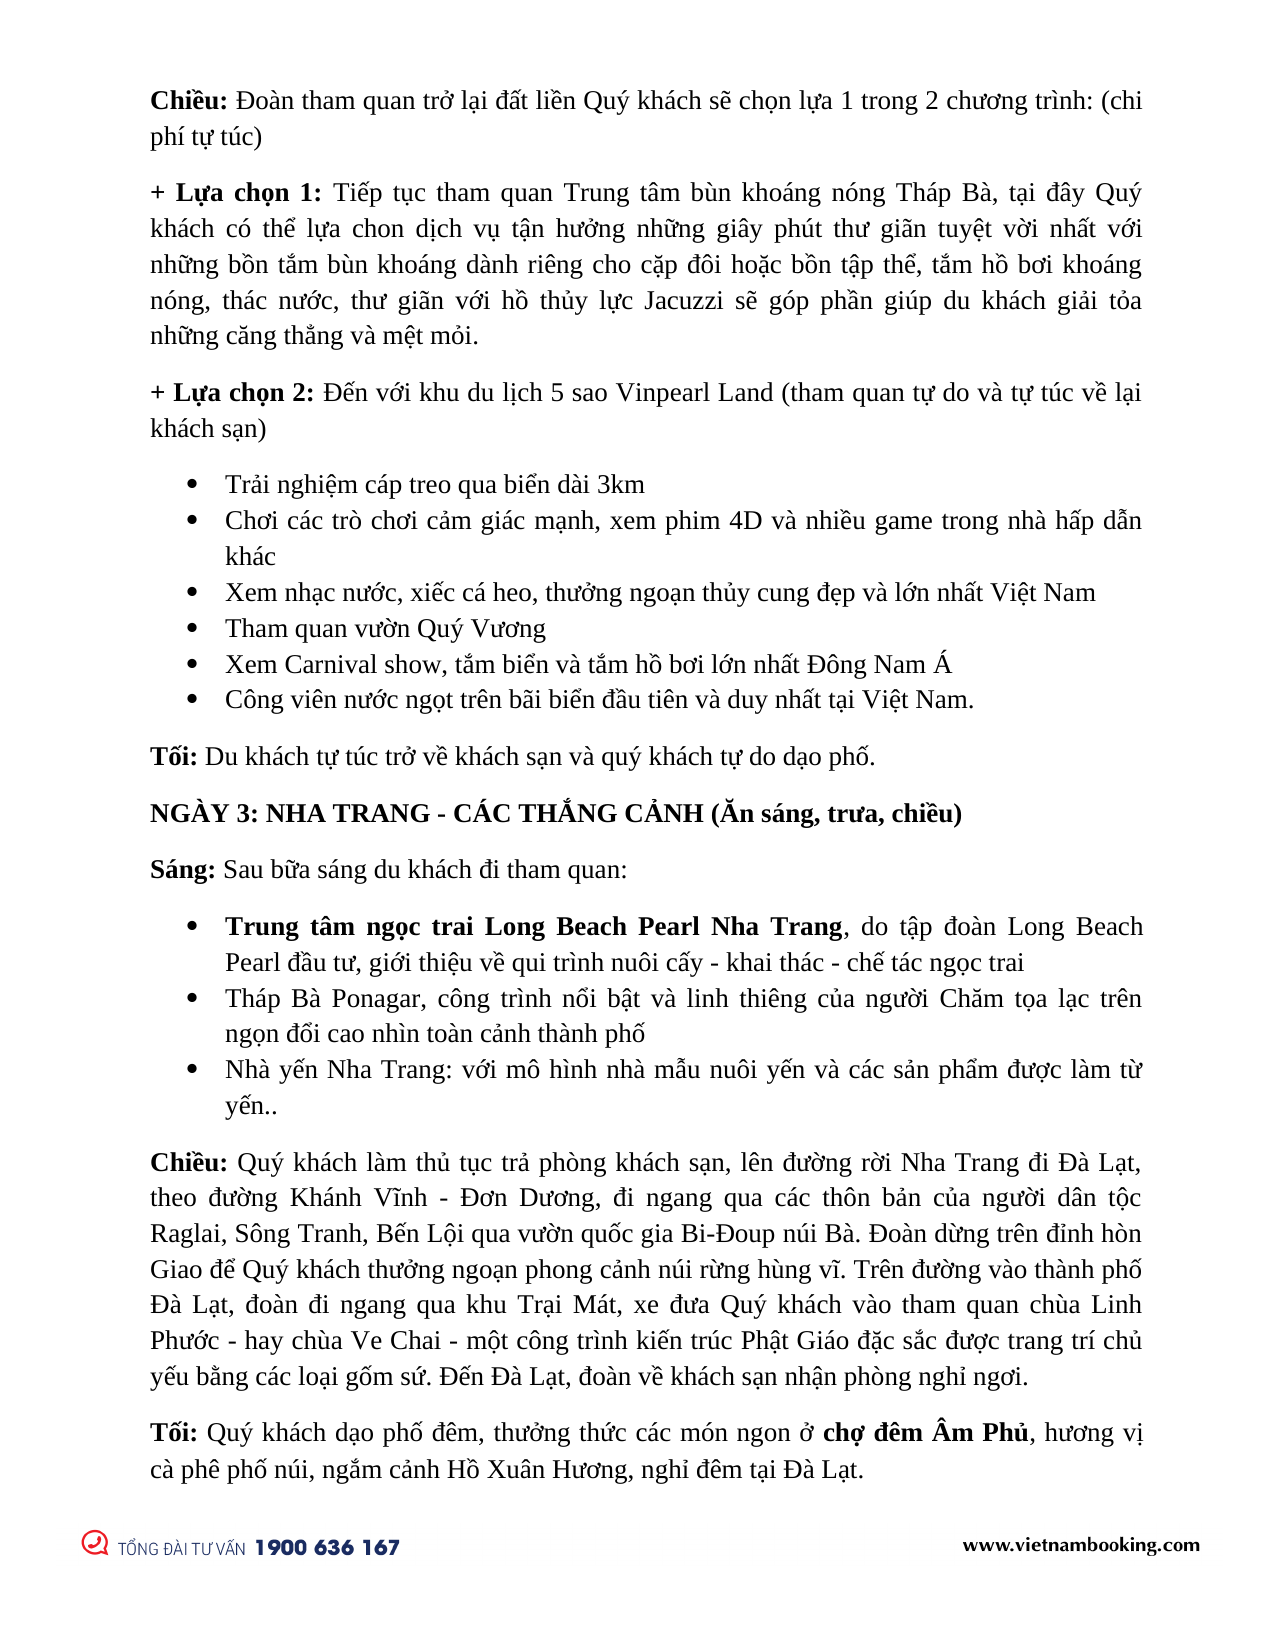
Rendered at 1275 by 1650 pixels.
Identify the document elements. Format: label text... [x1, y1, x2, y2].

picture [56, 1523, 1224, 1566]
list Tháp Bà Ponagar, công trình nổi bật và linh thiêng của người Chăm tọa lạc trên ngọn đổi cao nhìn toàn cảnh thành phố [187, 982, 1144, 1049]
list Trung tâm ngọc trai Long Beach Pearl Nha Trang, do tập đoàn Long Beach Pearl đầu tư, giới thiệu về qui trình nuôi cấy - khai thác - chế tác ngọc trai [187, 910, 1144, 977]
list Trải nghiệm cáp treo qua biển dài 3km [187, 468, 1144, 499]
list Công viên nước ngọt trên bãi biển đầu tiên và duy nhất tại Việt Nam. [187, 684, 1144, 715]
text Chiều: Đoàn tham quan trở lại đất liền Quý khách sẽ chọn lựa 1 trong 2 chương trình: (chi phí tự túc) [150, 84, 1144, 151]
list Tham quan vườn Quý Vương [187, 612, 1144, 643]
text Tối: Du khách tự túc trở về khách sạn và quý khách tự do dạo phố. [150, 740, 1144, 772]
text Sáng: Sau bữa sáng du khách đi tham quan: [150, 853, 1144, 885]
text NGÀY 3: NHA TRANG - CÁC THẮNG CẢNH (Ăn sáng, trưa, chiều) [150, 797, 1144, 828]
text Tối: Quý khách dạo phố đêm, thưởng thức các món ngon ở chợ đêm Âm Phủ, hương vị cà phê phố núi, ngắm cảnh Hồ Xuân Hương, nghỉ đêm tại Đà Lạt. [150, 1417, 1144, 1486]
list Chơi các trò chơi cảm giác mạnh, xem phim 4D và nhiều game trong nhà hấp dẫn khác [187, 504, 1144, 571]
list Nhà yến Nha Trang: với mô hình nhà mẫu nuôi yến và các sản phẩm được làm từ yến.. [187, 1053, 1144, 1120]
text Chiều: Quý khách làm thủ tục trả phòng khách sạn, lên đường rời Nha Trang đi Đà Lạt, theo đường Khánh Vĩnh - Đơn Dương, đi ngang qua các thôn bản của người dân tộc Raglai, Sông Tranh, Bến Lội qua vườn quốc gia Bi-Đoup núi Bà. Đoàn dừng trên đỉnh hòn Giao để Quý khách thưởng ngoạn phong cảnh núi rừng hùng vĩ. Trên đường vào thành phố Đà Lạt, đoàn đi ngang qua khu Trại Mát, xe đưa Quý khách vào tham quan chùa Linh Phước - hay chùa Ve Chai - một công trình kiến trúc Phật Giáo đặc sắc được trang trí chủ yếu bằng các loại gốm sứ. Đến Đà Lạt, đoàn về khách sạn nhận phòng nghỉ ngơi. [150, 1146, 1144, 1391]
list Xem nhạc nước, xiếc cá heo, thưởng ngoạn thủy cung đẹp và lớn nhất Việt Nam [187, 576, 1144, 607]
text + Lựa chọn 1: Tiếp tục tham quan Trung tâm bùn khoáng nóng Tháp Bà, tại đây Quý khách có thể lựa chon dịch vụ tận hưởng những giây phút thư giãn tuyệt vời nhất với những bồn tắm bùn khoáng dành riêng cho cặp đôi hoặc bồn tập thể, tắm hồ bơi khoáng nóng, thác nước, thư giãn với hồ thủy lực Jacuzzi sẽ góp phần giúp du khách giải tỏa những căng thẳng và mệt mỏi. [150, 177, 1144, 351]
list Xem Carnival show, tắm biển và tắm hồ bơi lớn nhất Đông Nam Á [187, 648, 1144, 679]
text + Lựa chọn 2: Đến với khu du lịch 5 sao Vinpearl Land (tham quan tự do và tự túc về lại khách sạn) [150, 376, 1144, 443]
